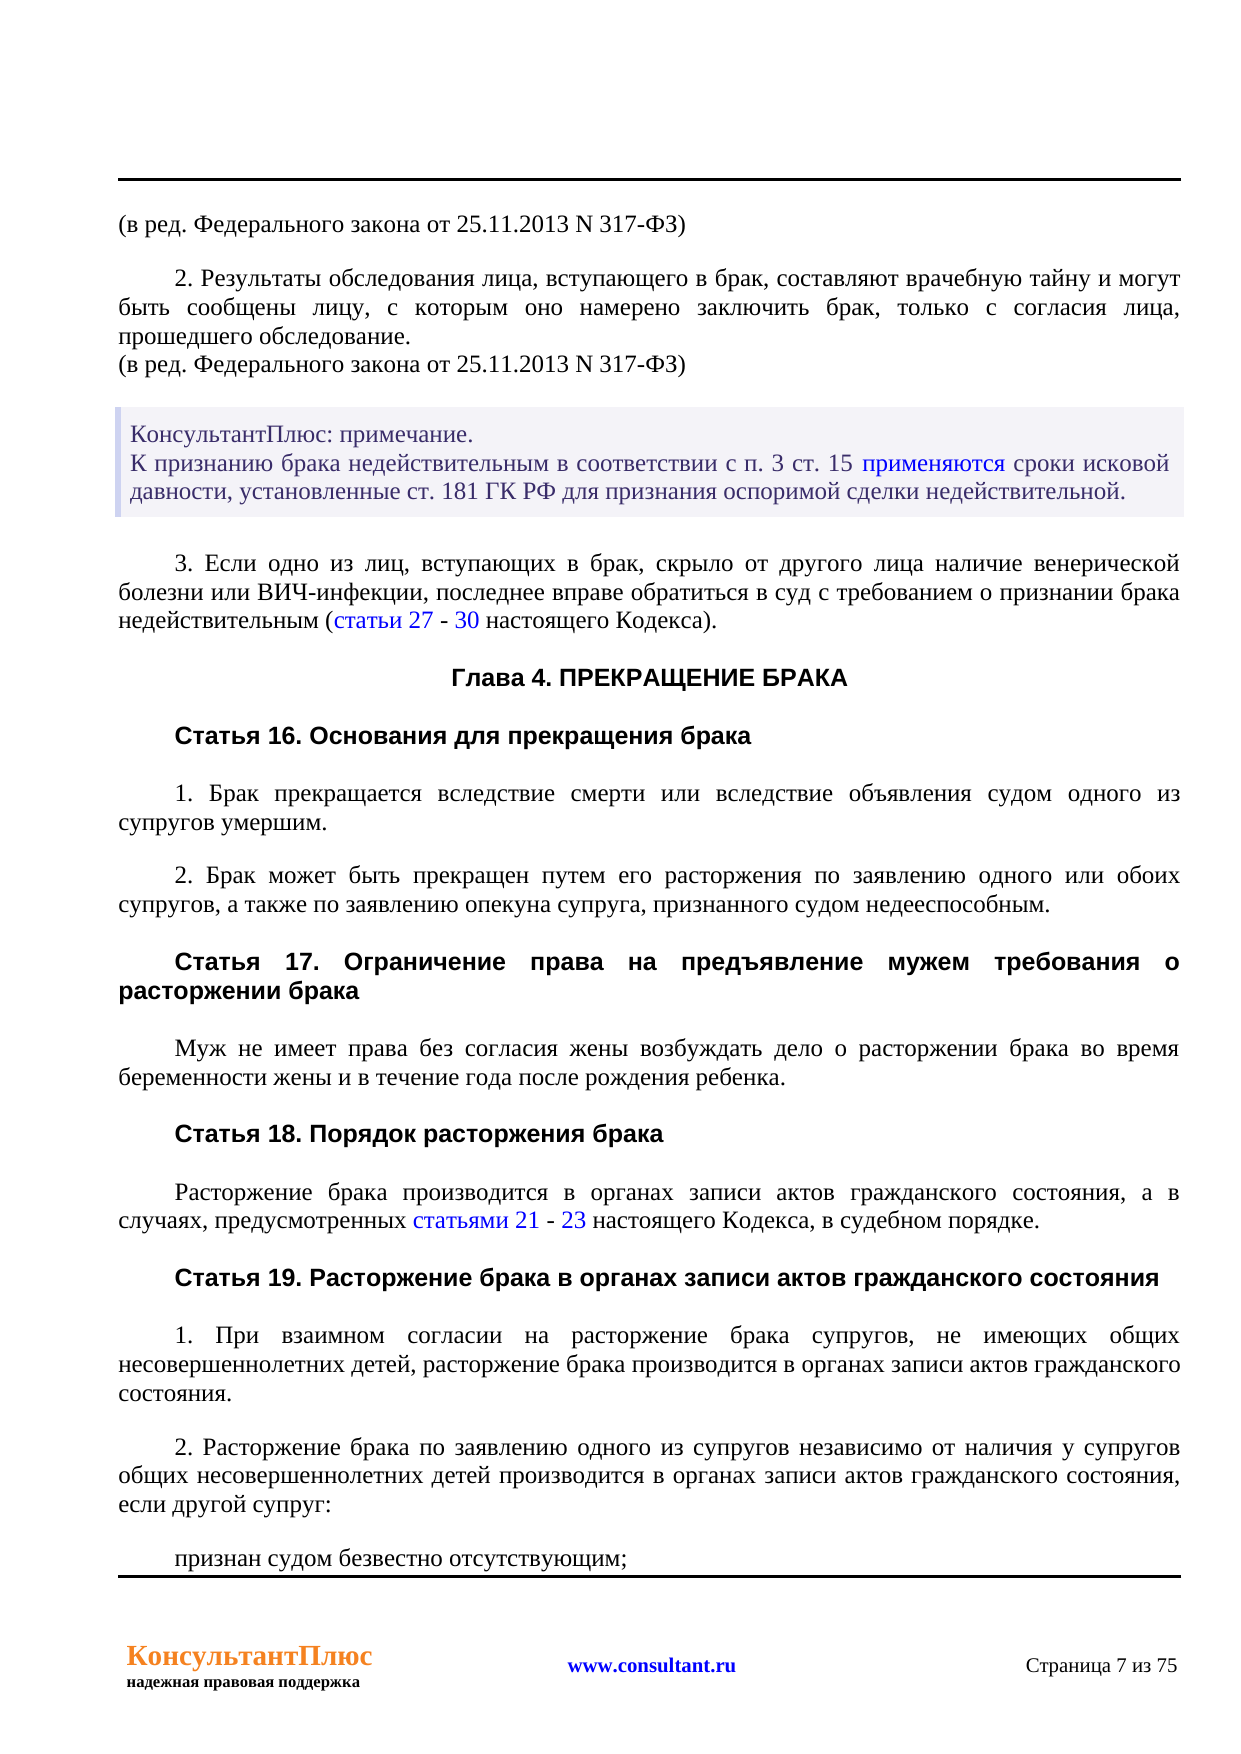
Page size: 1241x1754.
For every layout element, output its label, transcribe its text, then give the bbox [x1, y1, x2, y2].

title Статья 16. Основания для прекращения брака [118, 721, 1181, 749]
title Статья 17. Ограничение права на предъявление мужем требования о расторжении брака [118, 947, 1181, 1004]
text 2. Расторжение брака по заявлению одного из супругов независимо от наличия у супругов общих несовершеннолетних детей производится в органах записи актов гражданского состояния, если другой супруг: [118, 1432, 1181, 1518]
text 1. Брак прекращается вследствие смерти или вследствие объявления судом одного из супругов умершим. [118, 778, 1181, 836]
title Глава 4. ПРЕКРАЩЕНИЕ БРАКА [118, 663, 1181, 692]
text 1. При взаимном согласии на расторжение брака супругов, не имеющих общих несовершеннолетних детей, расторжение брака производится в органах записи актов гражданского состояния. [118, 1321, 1181, 1407]
text Расторжение брака производится в органах записи актов гражданского состояния, а в случаях, предусмотренных статьями 21 - 23 настоящего Кодекса, в судебном порядке. [118, 1177, 1181, 1234]
text 2. Результаты обследования лица, вступающего в брак, составляют врачебную тайну и могут быть сообщены лицу, с которым оно намерено заключить брак, только с согласия лица, прошедшего обследование. [118, 263, 1181, 349]
text 2. Брак может быть прекращен путем его расторжения по заявлению одного или обоих супругов, а также по заявлению опекуна супруга, признанного судом недееспособным. [118, 861, 1181, 918]
text 3. Если одно из лиц, вступающих в брак, скрыло от другого лица наличие венерической болезни или ВИЧ-инфекции, последнее вправе обратиться в суд с требованием о признании брака недействительным (статьи 27 - 30 настоящего Кодекса). [118, 548, 1181, 634]
table_header КонсультантПлюс: примечание. К признанию брака недействительным в соответствии с п. 3 ст. 15 применяются сроки исковой давности, установленные ст. 181 ГК РФ для признания оспоримой сделки недействительной. [121, 407, 1178, 517]
title Статья 18. Порядок расторжения брака [118, 1119, 1181, 1148]
text (в ред. Федерального закона от 25.11.2013 N 317-ФЗ) [118, 349, 1181, 378]
text признан судом безвестно отсутствующим; [118, 1543, 1181, 1572]
text (в ред. Федерального закона от 25.11.2013 N 317-ФЗ) [118, 209, 1181, 238]
title Статья 19. Расторжение брака в органах записи актов гражданского состояния [118, 1263, 1181, 1292]
text Муж не имеет права без согласия жены возбуждать дело о расторжении брака во время беременности жены и в течение года после рождения ребенка. [118, 1033, 1181, 1091]
